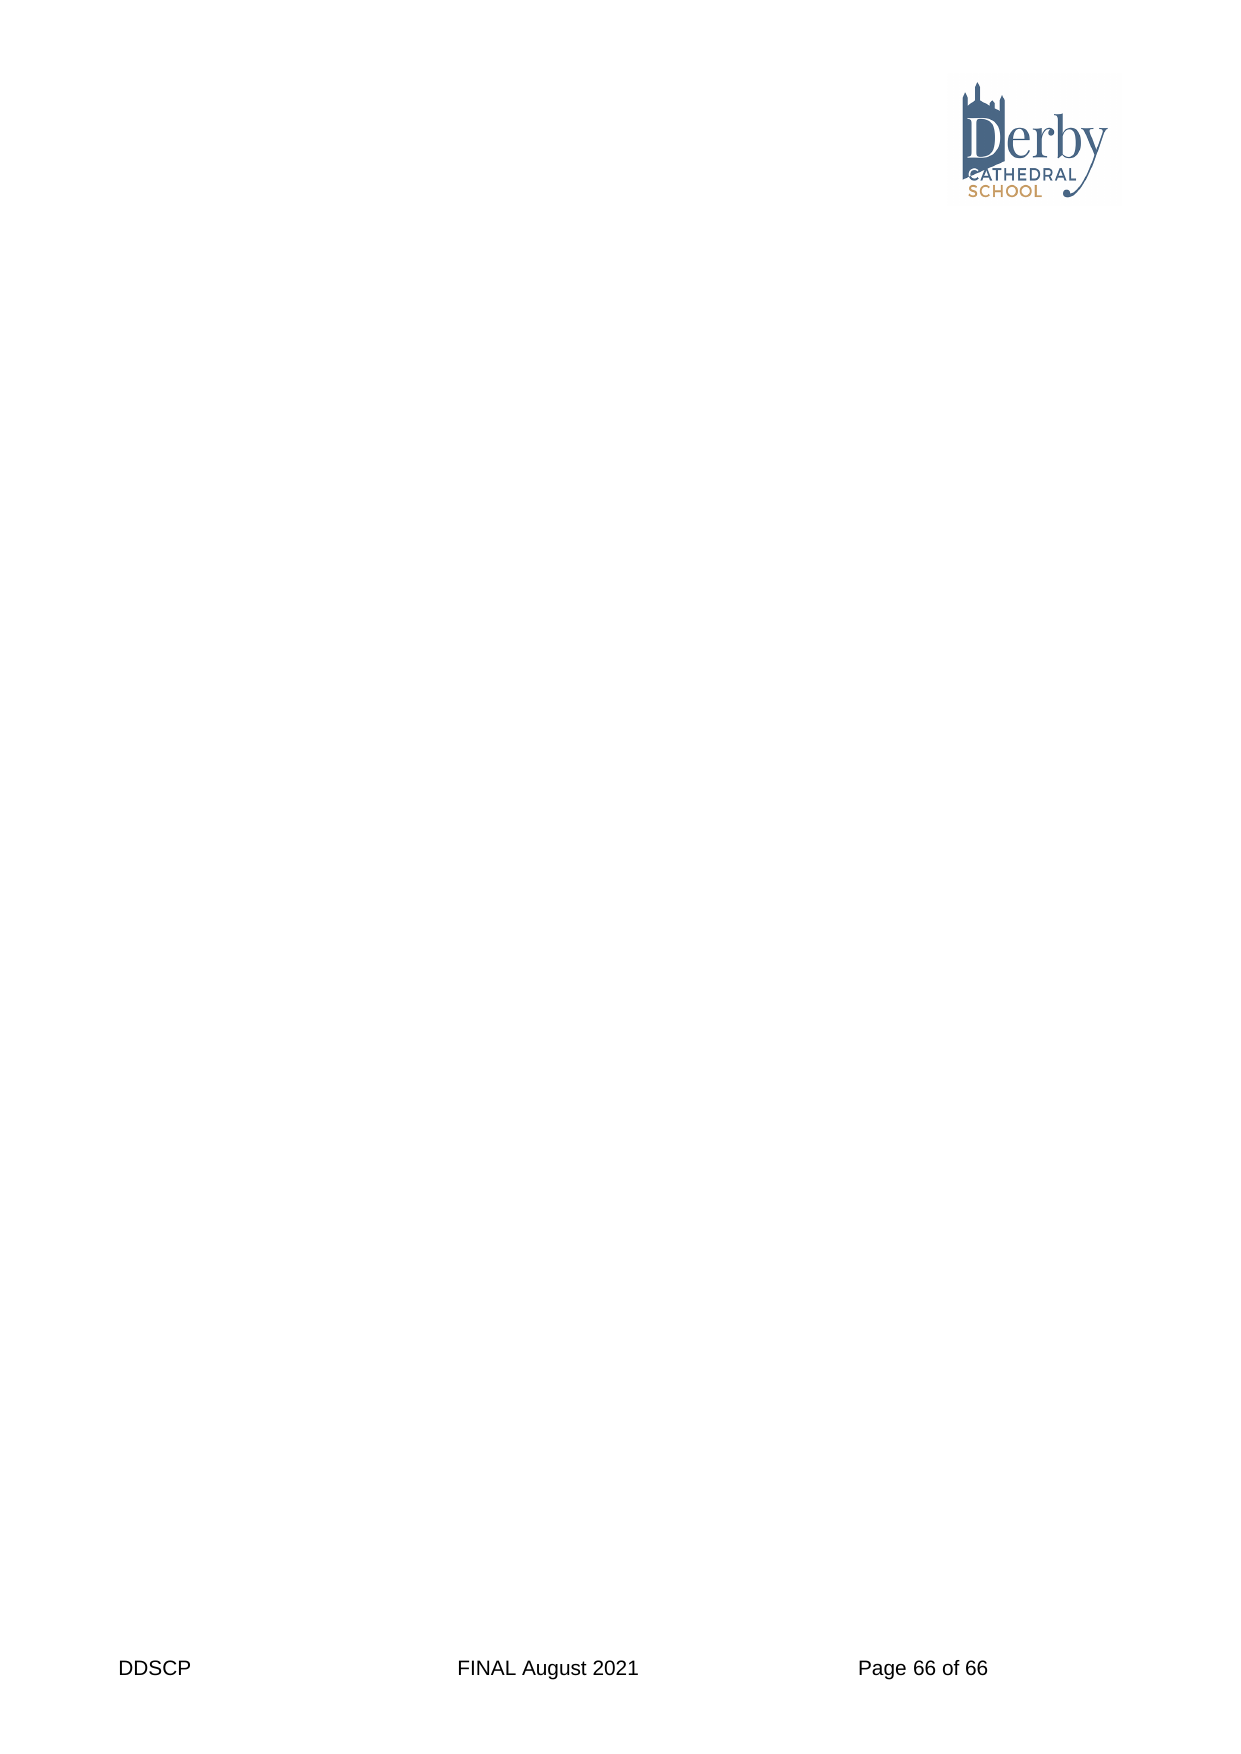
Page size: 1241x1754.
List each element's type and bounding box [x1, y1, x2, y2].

picture [947, 73, 1123, 206]
